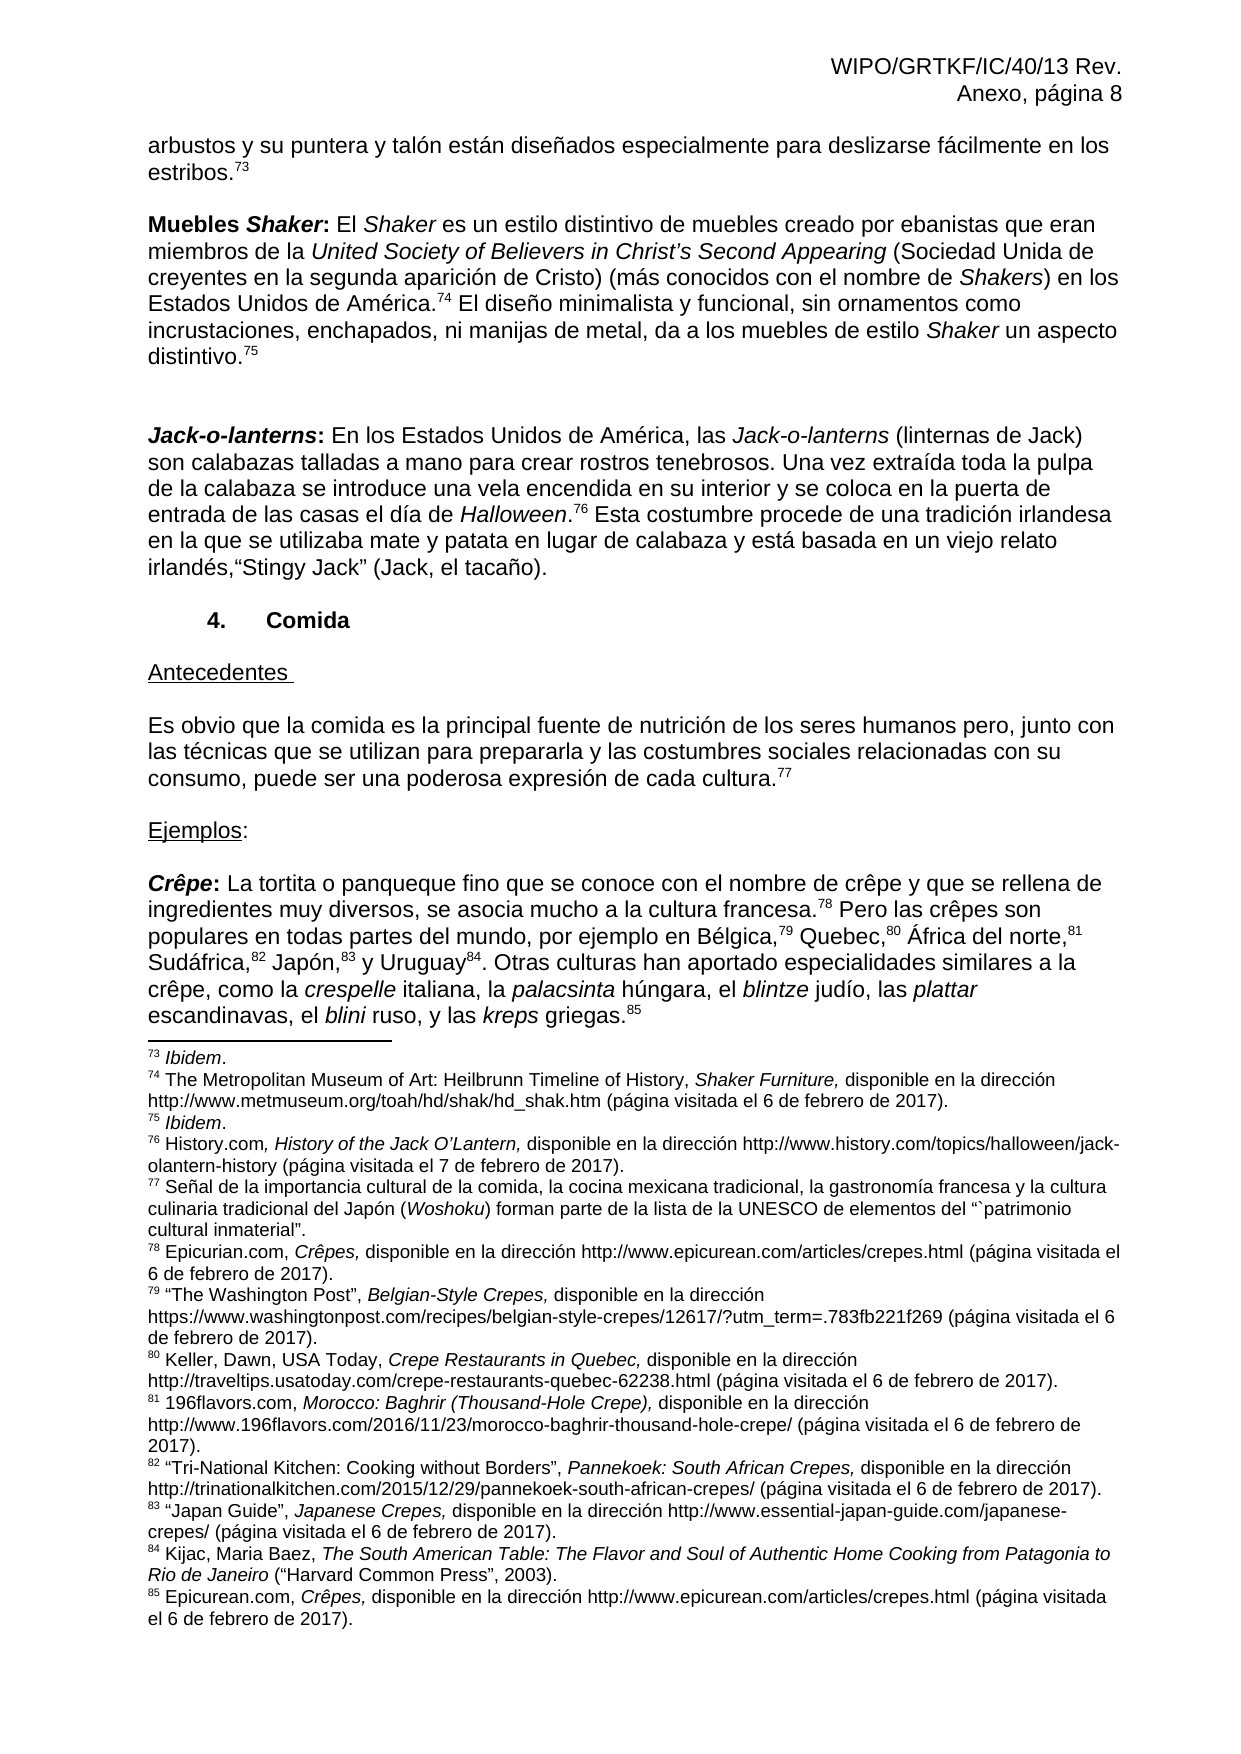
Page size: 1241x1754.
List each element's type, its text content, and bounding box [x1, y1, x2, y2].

text 4. Comida [207, 607, 1122, 633]
text Jack-o-lanterns: En los Estados Unidos de América, las Jack-o-lanterns (linternas de Jack) son calabazas talladas a mano para crear rostros tenebrosos. Una vez extraída toda la pulpa de la calabaza se introduce una vela encendida en su interior y se coloca en la puerta de entrada de las casas el día de Halloween. Esta costumbre procede de una tradición irlandesa en la que se utilizaba mate y patata en lugar de calabaza y está basada en un viejo relato irlandés,“Stingy Jack” (Jack, el tacaño). [148, 422, 1122, 580]
text Antecedentes [148, 659, 1122, 686]
text Ejemplos: [148, 817, 1122, 844]
text Muebles Shaker: El Shaker es un estilo distintivo de muebles creado por ebanistas que eran miembros de la United Society of Believers in Christ’s Second Appearing (Sociedad Unida de creyentes en la segunda aparición de Cristo) (más conocidos con el nombre de Shakers) en los Estados Unidos de América. El diseño minimalista y funcional, sin ornamentos como incrustaciones, enchapados, ni manijas de metal, da a los muebles de estilo Shaker un aspecto distintivo. [148, 211, 1122, 369]
text Bota vaquera: La bota vaquera es un ícono de la historia del oeste y del vaquero estadounidense. Las botas vaqueras se fueron ideando con la mira puesta en su función: tienen la caña más alta que la mayoría de las botas, para proteger la canilla del roce de los arbustos y su puntera y talón están diseñados especialmente para deslizarse fácilmente en los estribos. [148, 132, 1122, 185]
text Es obvio que la comida es la principal fuente de nutrición de los seres humanos pero, junto con las técnicas que se utilizan para prepararla y las costumbres sociales relacionadas con su consumo, puede ser una poderosa expresión de cada cultura. [148, 712, 1122, 791]
text Crêpe: La tortita o panqueque fino que se conoce con el nombre de crêpe y que se rellena de ingredientes muy diversos, se asocia mucho a la cultura francesa. Pero las crêpes son populares en todas partes del mundo, por ejemplo en Bélgica, Quebec, África del norte, Sudáfrica, Japón, y Uruguay. Otras culturas han aportado especialidades similares a la crêpe, como la crespelle italiana, la palacsinta húngara, el blintze judío, las plattar escandinavas, el blini ruso, y las kreps griegas. [148, 870, 1122, 1028]
